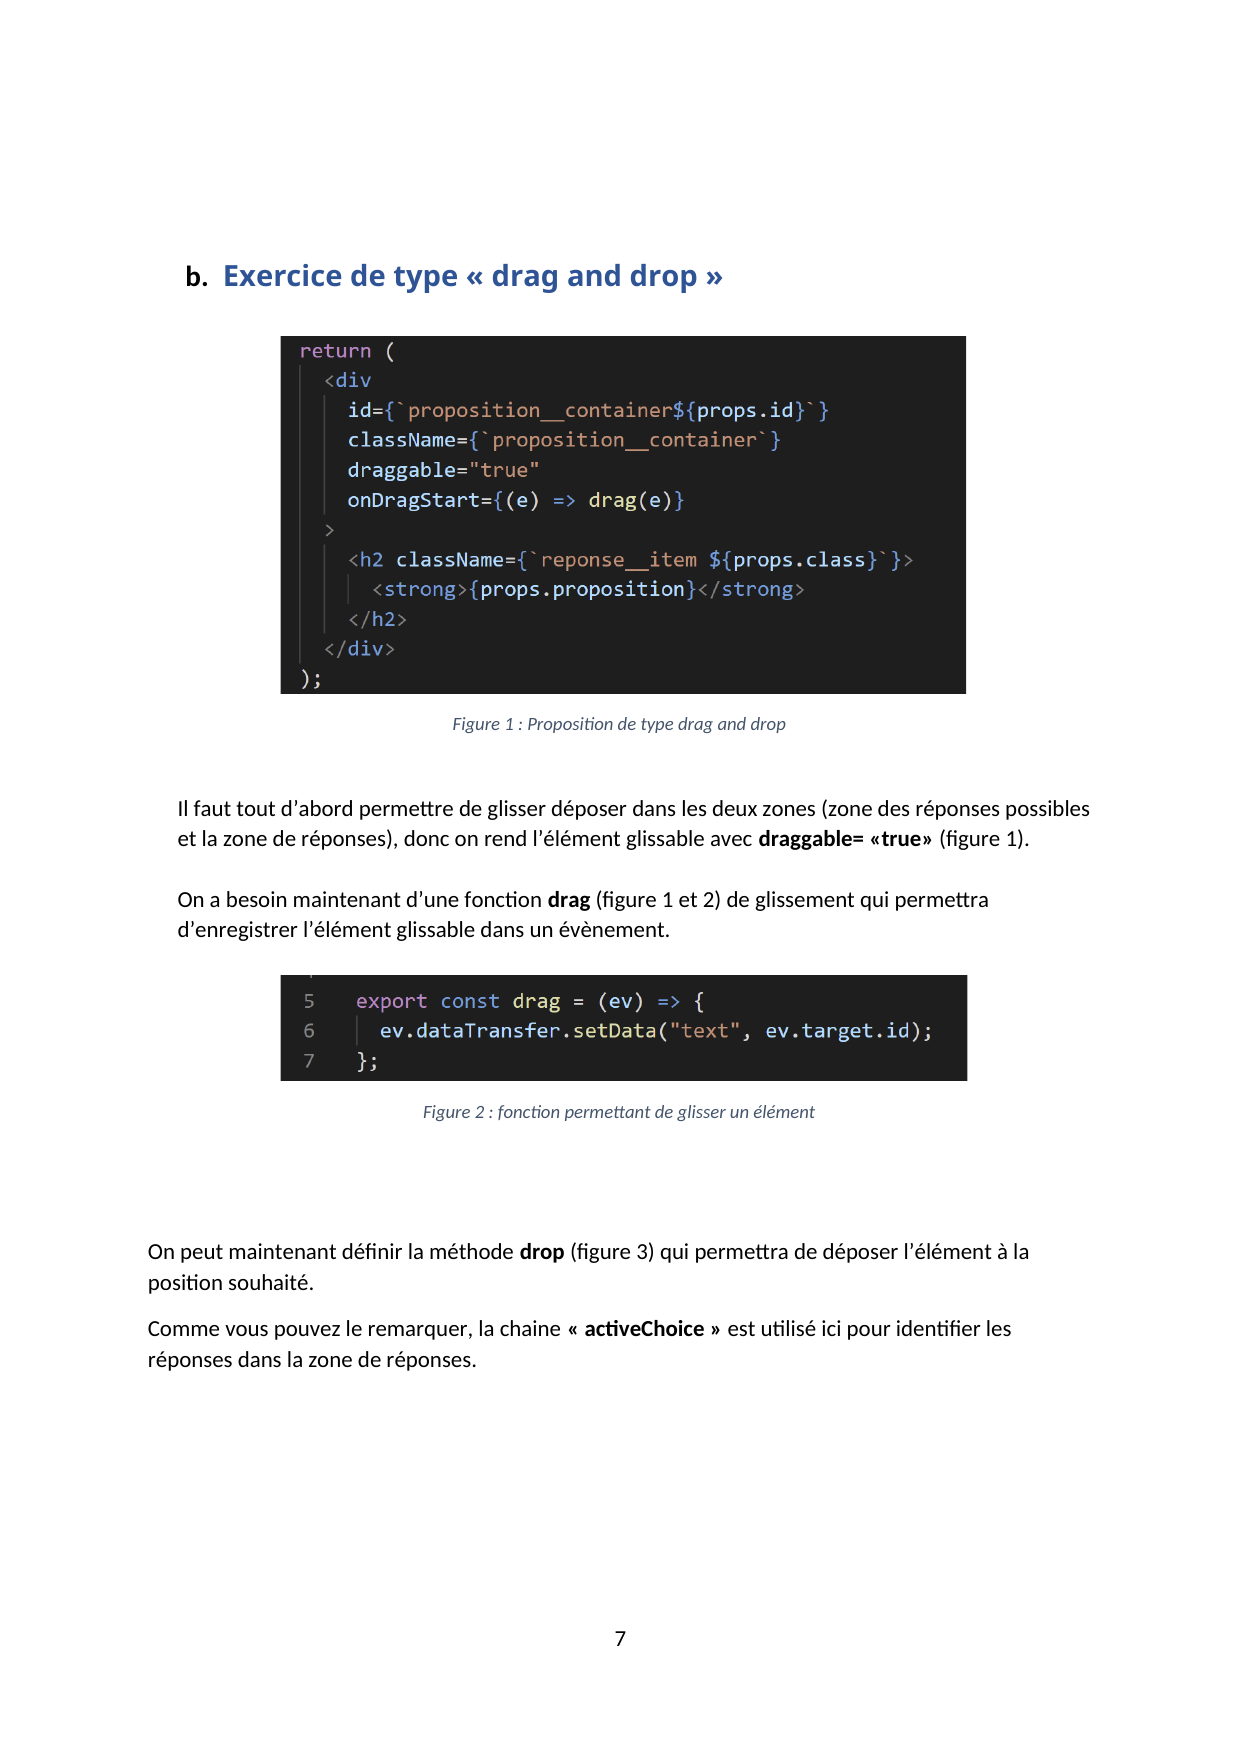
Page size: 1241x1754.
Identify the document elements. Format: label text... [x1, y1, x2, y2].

list Il faut tout d’abord permettre de glisser déposer dans les deux zones (zone des réponses possibles et la zone de réponses), donc on rend l’élément glissable avec draggable= «true» (figure 1). [177, 794, 1093, 852]
text On peut maintenant définir la méthode drop (figure 3) qui permettra de déposer l’élément à la position souhaité. [148, 1237, 1093, 1296]
text Figure 1 : Proposition de type drag and drop [148, 712, 1093, 735]
picture [280, 336, 967, 694]
subtitle Exercice de type « drag and drop » [185, 255, 1093, 294]
picture [280, 975, 968, 1081]
text Comme vous pouvez le remarquer, la chaine « activeChoice » est utilisé ici pour identifier les réponses dans la zone de réponses. [148, 1314, 1093, 1373]
text Figure 2 : fonction permettant de glisser un élément [148, 1100, 1093, 1123]
list On a besoin maintenant d’une fonction drag (figure 1 et 2) de glissement qui permettra d’enregistrer l’élément glissable dans un évènement. [177, 885, 1093, 943]
